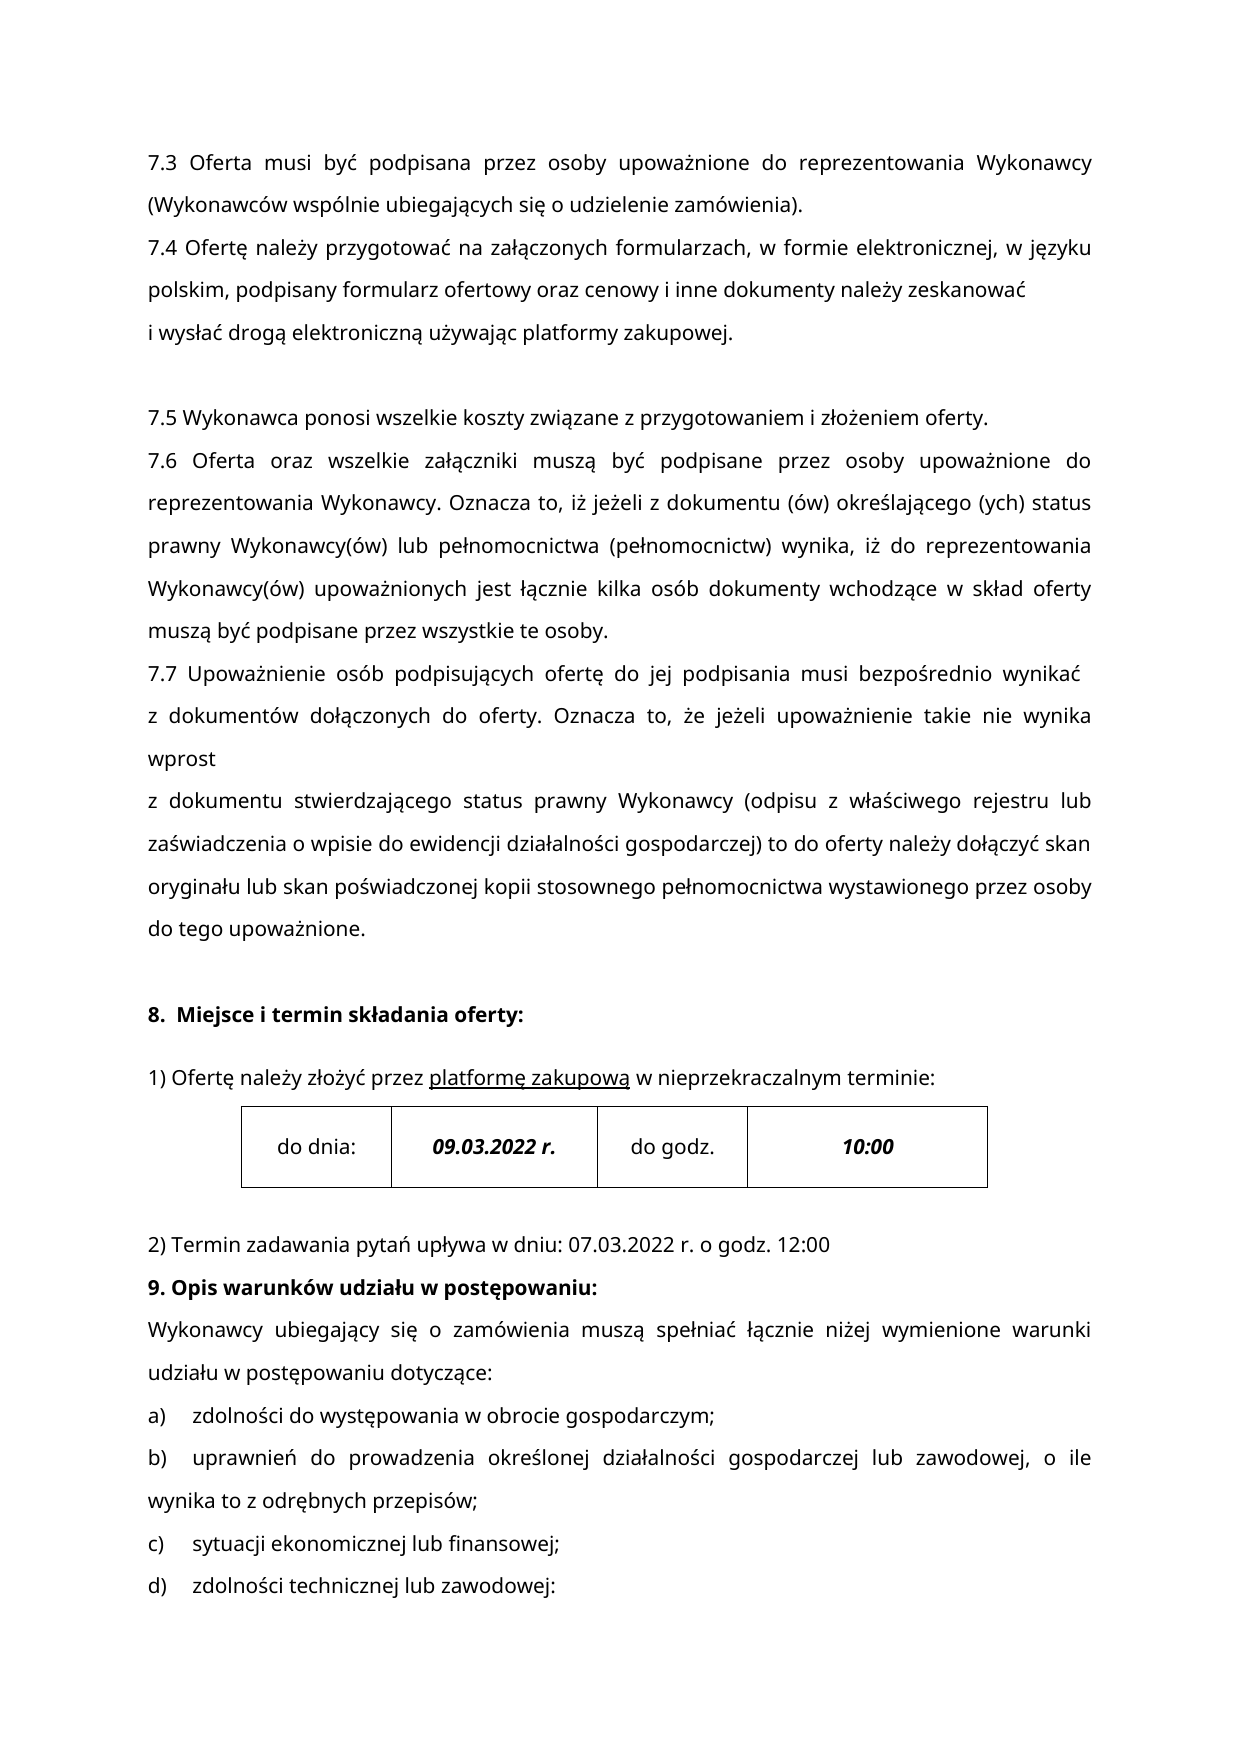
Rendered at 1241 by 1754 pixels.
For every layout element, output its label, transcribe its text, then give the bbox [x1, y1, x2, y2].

text a) zdolności do występowania w obrocie gospodarczym; [148, 1401, 1093, 1429]
text 7.7 Upoważnienie osób podpisujących ofertę do jej podpisania musi bezpośrednio wynikać z dokumentów dołączonych do oferty. Oznacza to, że jeżeli upoważnienie takie nie wynika wprost z dokumentu stwierdzającego status prawny Wykonawcy (odpisu z właściwego rejestru lub zaświadczenia o wpisie do ewidencji działalności gospodarczej) to do oferty należy dołączyć skan oryginału lub skan poświadczonej kopii stosownego pełnomocnictwa wystawionego przez osoby do tego upoważnione. [148, 659, 1093, 943]
text 1) Ofertę należy złożyć przez platformę zakupową w nieprzekraczalnym terminie: [148, 1063, 1093, 1092]
text c) sytuacji ekonomicznej lub finansowej; [148, 1529, 1093, 1557]
text 7.4 Ofertę należy przygotować na załączonych formularzach, w formie elektronicznej, w języku polskim, podpisany formularz ofertowy oraz cenowy i inne dokumenty należy zeskanować [148, 233, 1093, 304]
text 7.3 Oferta musi być podpisana przez osoby upoważnione do reprezentowania Wykonawcy (Wykonawców wspólnie ubiegających się o udzielenie zamówienia). [148, 148, 1093, 219]
text 8. Miejsce i termin składania oferty: [148, 1000, 1093, 1028]
table_header do godz. [598, 1107, 747, 1187]
table_header 09.03.2022 r. [392, 1107, 597, 1187]
text b) uprawnień do prowadzenia określonej działalności gospodarczej lub zawodowej, o ile wynika to z odrębnych przepisów; [148, 1443, 1093, 1514]
text 9. Opis warunków udziału w postępowaniu: [148, 1273, 1093, 1301]
text i wysłać drogą elektroniczną używając platformy zakupowej. [148, 318, 1093, 346]
table_header 10:00 [748, 1107, 987, 1187]
table_header do dnia: [242, 1107, 391, 1187]
text 7.5 Wykonawca ponosi wszelkie koszty związane z przygotowaniem i złożeniem oferty. [148, 403, 1093, 432]
text Wykonawcy ubiegający się o zamówienia muszą spełniać łącznie niżej wymienione warunki udziału w postępowaniu dotyczące: [148, 1316, 1093, 1387]
text 2) Termin zadawania pytań upływa w dniu: 07.03.2022 r. o godz. 12:00 [148, 1230, 1093, 1259]
text 7.6 Oferta oraz wszelkie załączniki muszą być podpisane przez osoby upoważnione do reprezentowania Wykonawcy. Oznacza to, iż jeżeli z dokumentu (ów) określającego (ych) status prawny Wykonawcy(ów) lub pełnomocnictwa (pełnomocnictw) wynika, iż do reprezentowania Wykonawcy(ów) upoważnionych jest łącznie kilka osób dokumenty wchodzące w skład oferty muszą być podpisane przez wszystkie te osoby. [148, 446, 1093, 645]
text d) zdolności technicznej lub zawodowej: [148, 1571, 1093, 1600]
